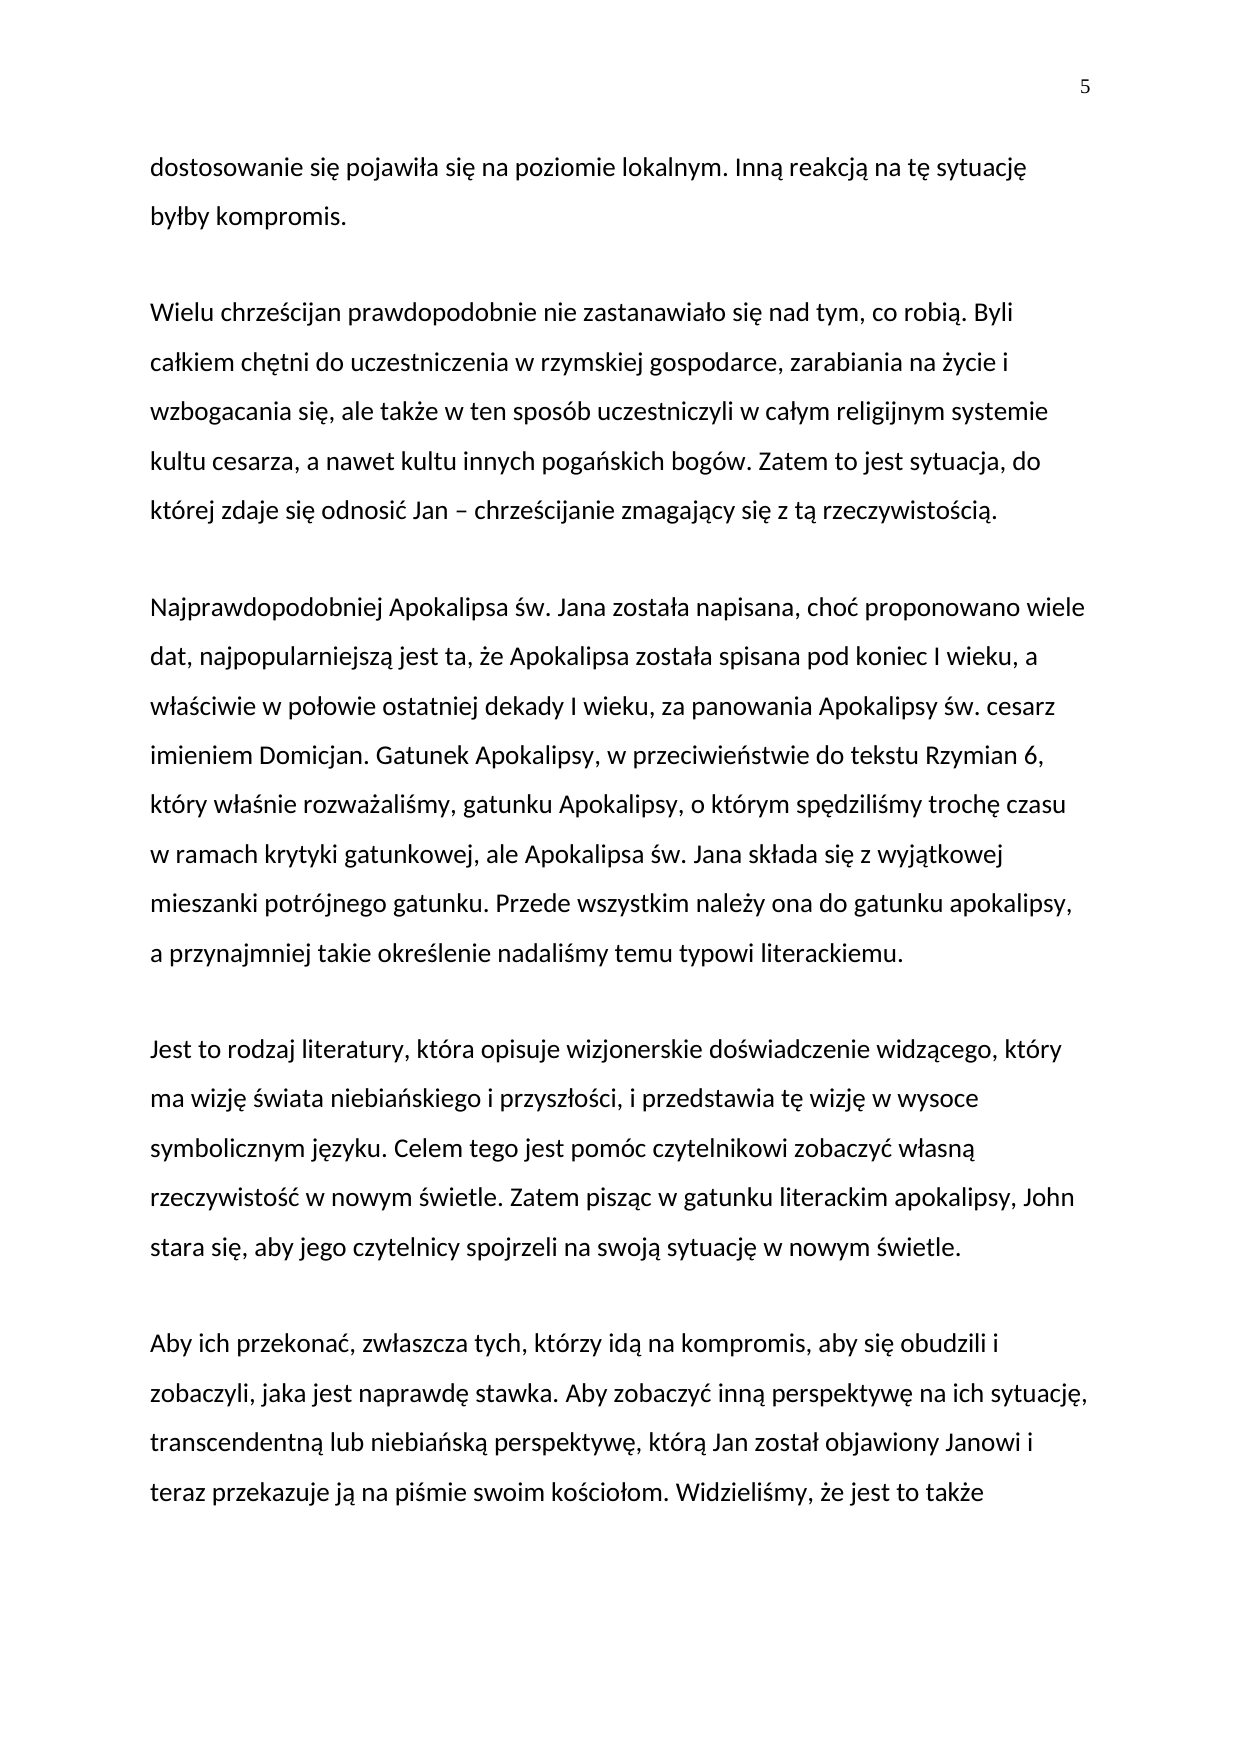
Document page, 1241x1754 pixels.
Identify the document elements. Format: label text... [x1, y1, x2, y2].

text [150, 1326, 1090, 1508]
text Najprawdopodobniej Apokalipsa św. Jana została napisana, choć proponowano wiele dat, najpopularniejszą jest ta, że Apokalipsa została spisana pod koniec I wieku, a właściwie w połowie ostatniej dekady I wieku, za panowania Apokalipsy św. cesarz imieniem Domicjan. Gatunek Apokalipsy, w przeciwieństwie do tekstu Rzymian 6, który właśnie rozważaliśmy, gatunku Apokalipsy, o którym spędziliśmy trochę czasu w ramach krytyki gatunkowej, ale Apokalipsa św. Jana składa się z wyjątkowej mieszanki potrójnego gatunku. Przede wszystkim należy ona do gatunku apokalipsy, a przynajmniej takie określenie nadaliśmy temu typowi literackiemu. [150, 590, 1090, 969]
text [150, 150, 1090, 232]
text Wielu chrześcijan prawdopodobnie nie zastanawiało się nad tym, co robią. Byli całkiem chętni do uczestniczenia w rzymskiej gospodarce, zarabiania na życie i wzbogacania się, ale także w ten sposób uczestniczyli w całym religijnym systemie kultu cesarza, a nawet kultu innych pogańskich bogów. Zatem to jest sytuacja, do której zdaje się odnosić Jan – chrześcijanie zmagający się z tą rzeczywistością. [150, 296, 1090, 527]
text Jest to rodzaj literatury, która opisuje wizjonerskie doświadczenie widzącego, który ma wizję świata niebiańskiego i przyszłości, i przedstawia tę wizję w wysoce symbolicznym języku. Celem tego jest pomóc czytelnikowi zobaczyć własną rzeczywistość w nowym świetle. Zatem pisząc w gatunku literackim apokalipsy, John stara się, aby jego czytelnicy spojrzeli na swoją sytuację w nowym świetle. [150, 1032, 1090, 1263]
